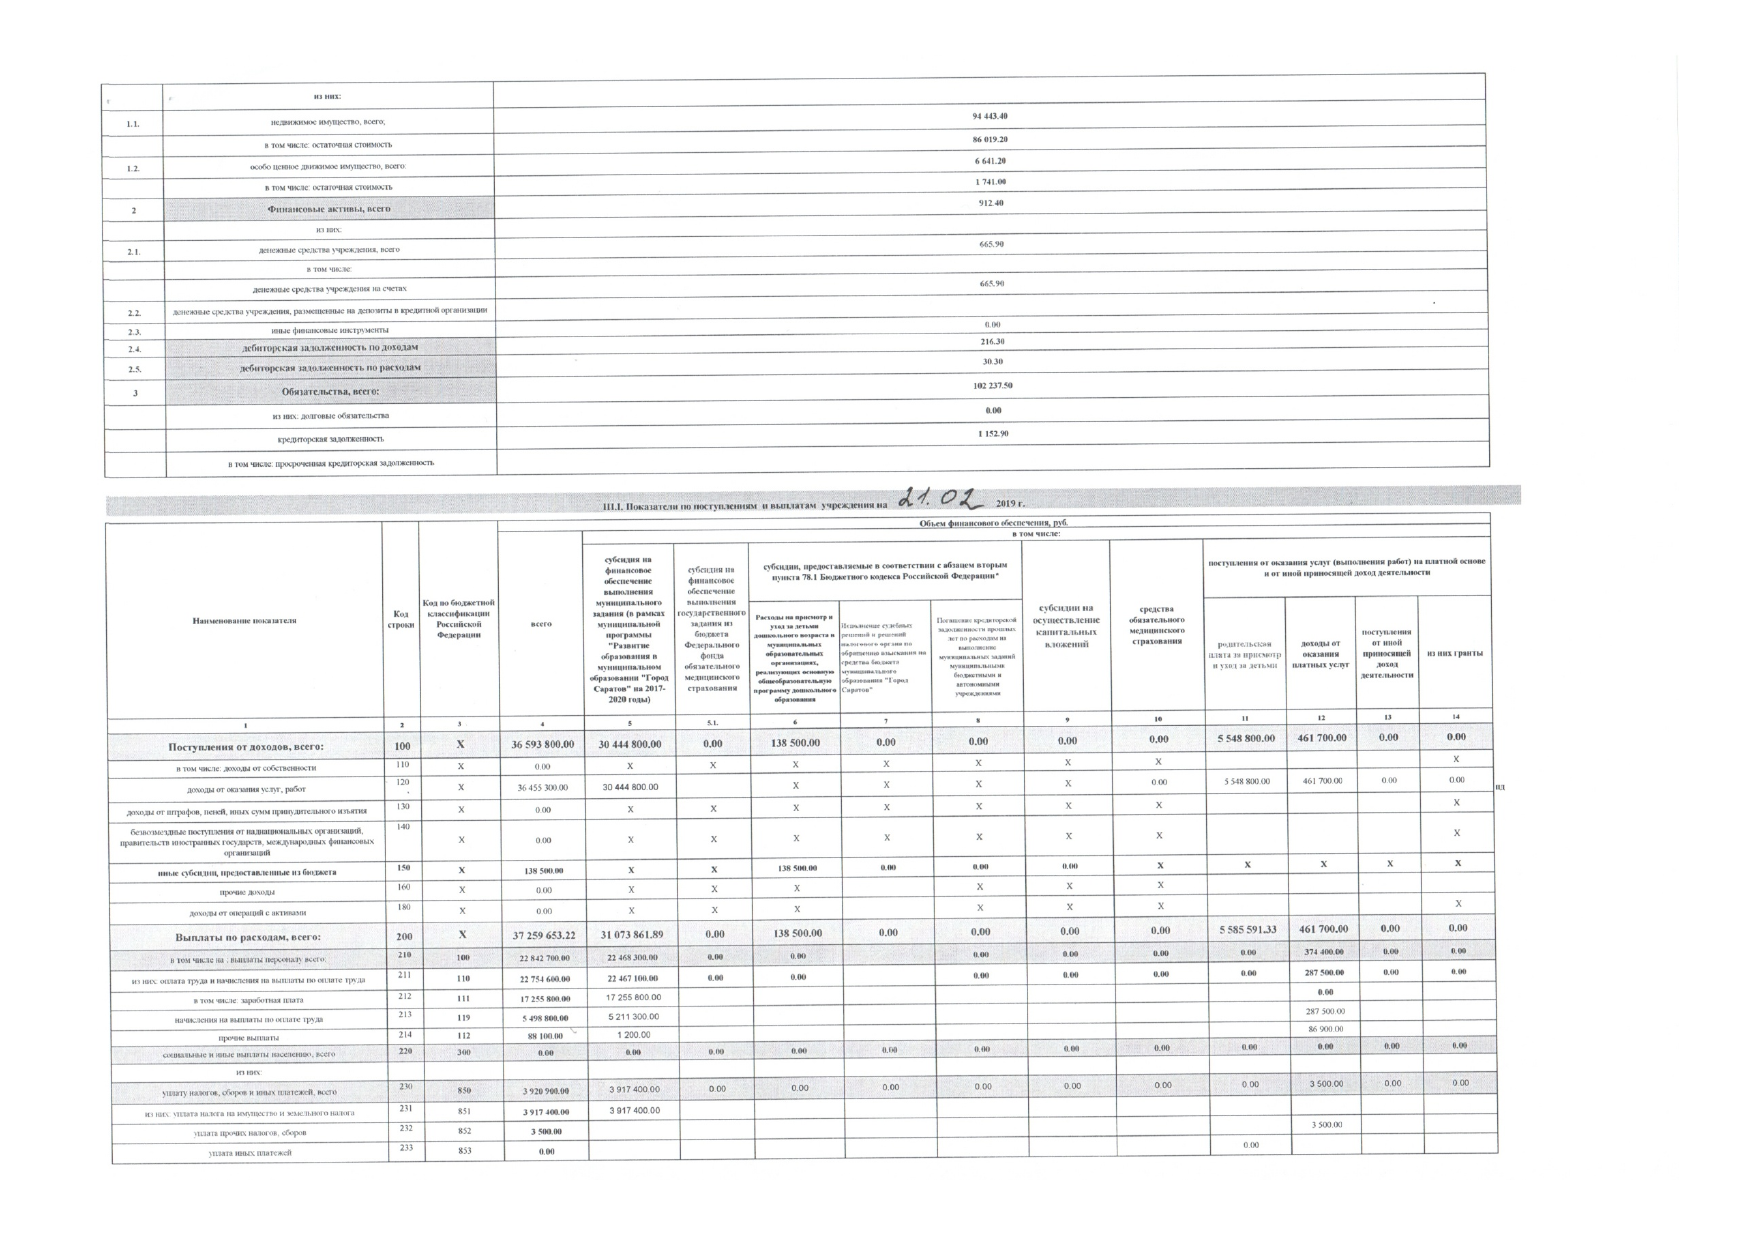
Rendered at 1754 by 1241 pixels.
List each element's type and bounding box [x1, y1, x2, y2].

picture [75, 44, 1679, 1180]
